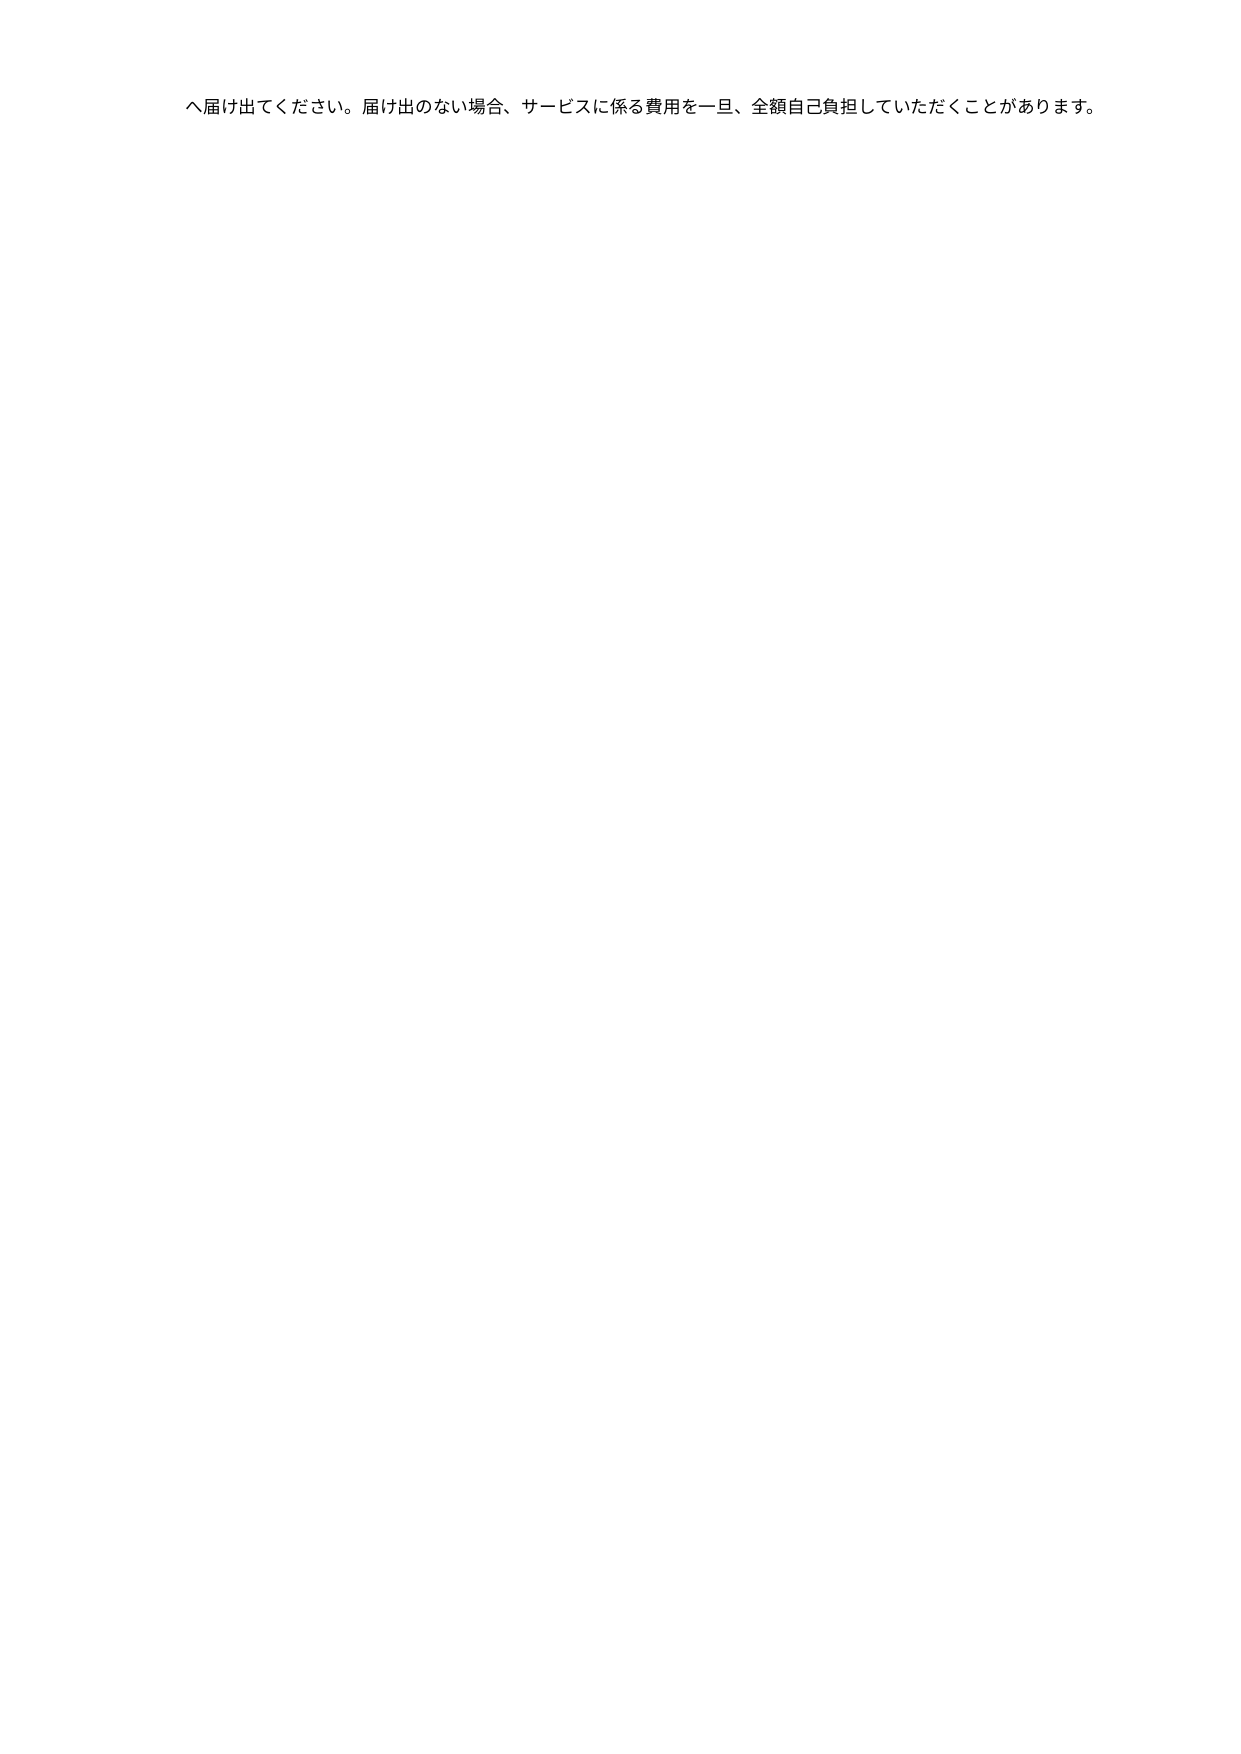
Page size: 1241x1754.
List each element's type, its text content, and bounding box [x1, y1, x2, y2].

text へ届け出てください。届け出のない場合、サービスに係る費用を一旦、全額自己負担していただくことがあります。 [150, 89, 1199, 123]
